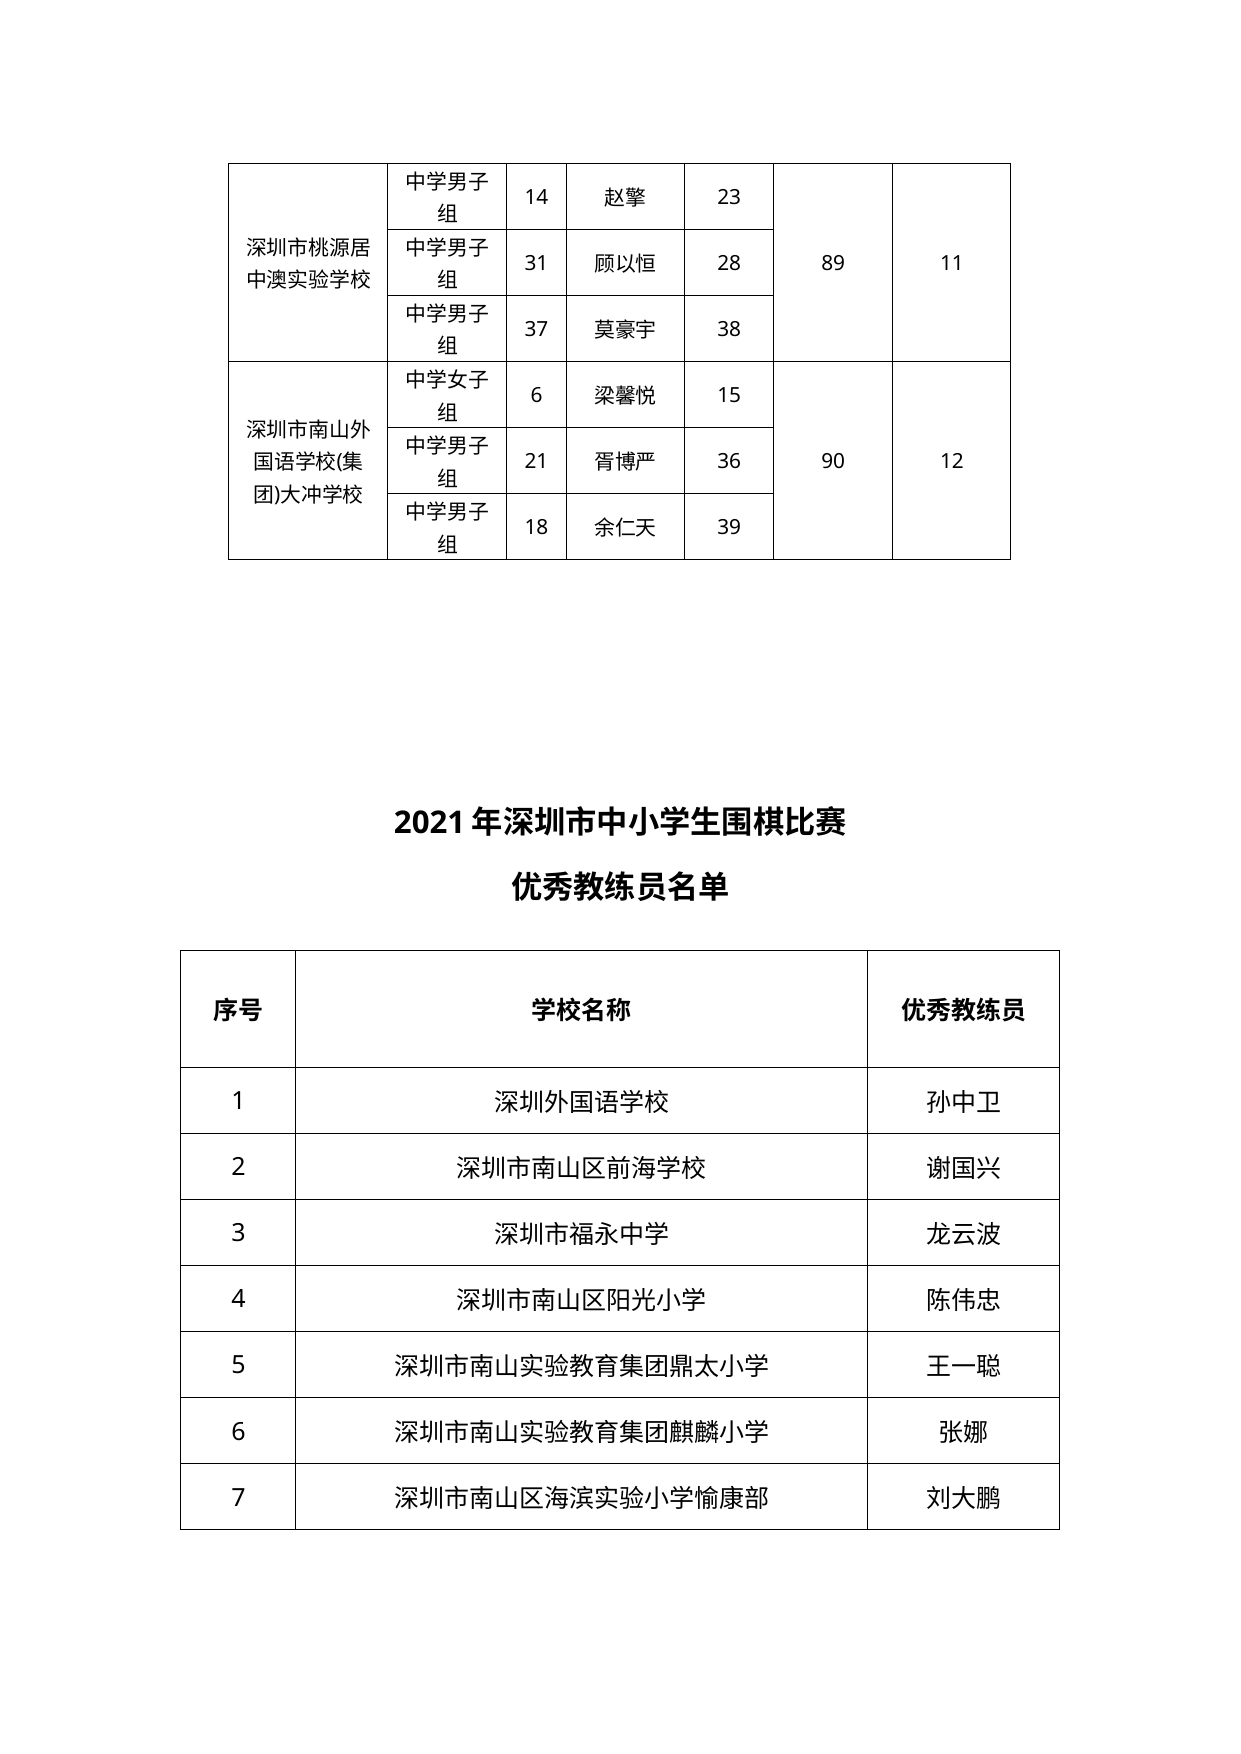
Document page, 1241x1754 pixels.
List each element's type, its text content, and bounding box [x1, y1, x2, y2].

table_cell 孙中卫 [868, 1068, 1059, 1133]
text 优秀教练员名单 [187, 853, 1053, 918]
table_cell 3 [181, 1200, 295, 1265]
table_header 优秀教练员 [868, 951, 1059, 1067]
table_cell 深圳外国语学校 [296, 1068, 867, 1133]
table_cell 深圳市福永中学 [296, 1200, 867, 1265]
table_cell 深圳市南山区前海学校 [296, 1134, 867, 1199]
table_cell 王一聪 [868, 1332, 1059, 1397]
table_cell 张娜 [868, 1398, 1059, 1463]
table_cell 4 [181, 1266, 295, 1331]
table_cell 刘大鹏 [868, 1464, 1059, 1529]
text 2021年深圳市中小学生围棋比赛 [187, 788, 1053, 853]
table_cell 龙云波 [868, 1200, 1059, 1265]
table_cell 深圳市南山区海滨实验小学愉康部 [296, 1464, 867, 1529]
table_cell 深圳市南山实验教育集团麒麟小学 [296, 1398, 867, 1463]
table_cell 6 [181, 1398, 295, 1463]
table_cell 2 [181, 1134, 295, 1199]
table_header 序号 [181, 951, 295, 1067]
table_cell 1 [181, 1068, 295, 1133]
table_cell 5 [181, 1332, 295, 1397]
table_cell 深圳市南山区阳光小学 [296, 1266, 867, 1331]
table_cell 7 [181, 1464, 295, 1529]
table_cell 谢国兴 [868, 1134, 1059, 1199]
table_cell [199, 162, 1041, 593]
table_cell 深圳市南山实验教育集团鼎太小学 [296, 1332, 867, 1397]
table_cell 陈伟忠 [868, 1266, 1059, 1331]
table_header 学校名称 [296, 951, 867, 1067]
